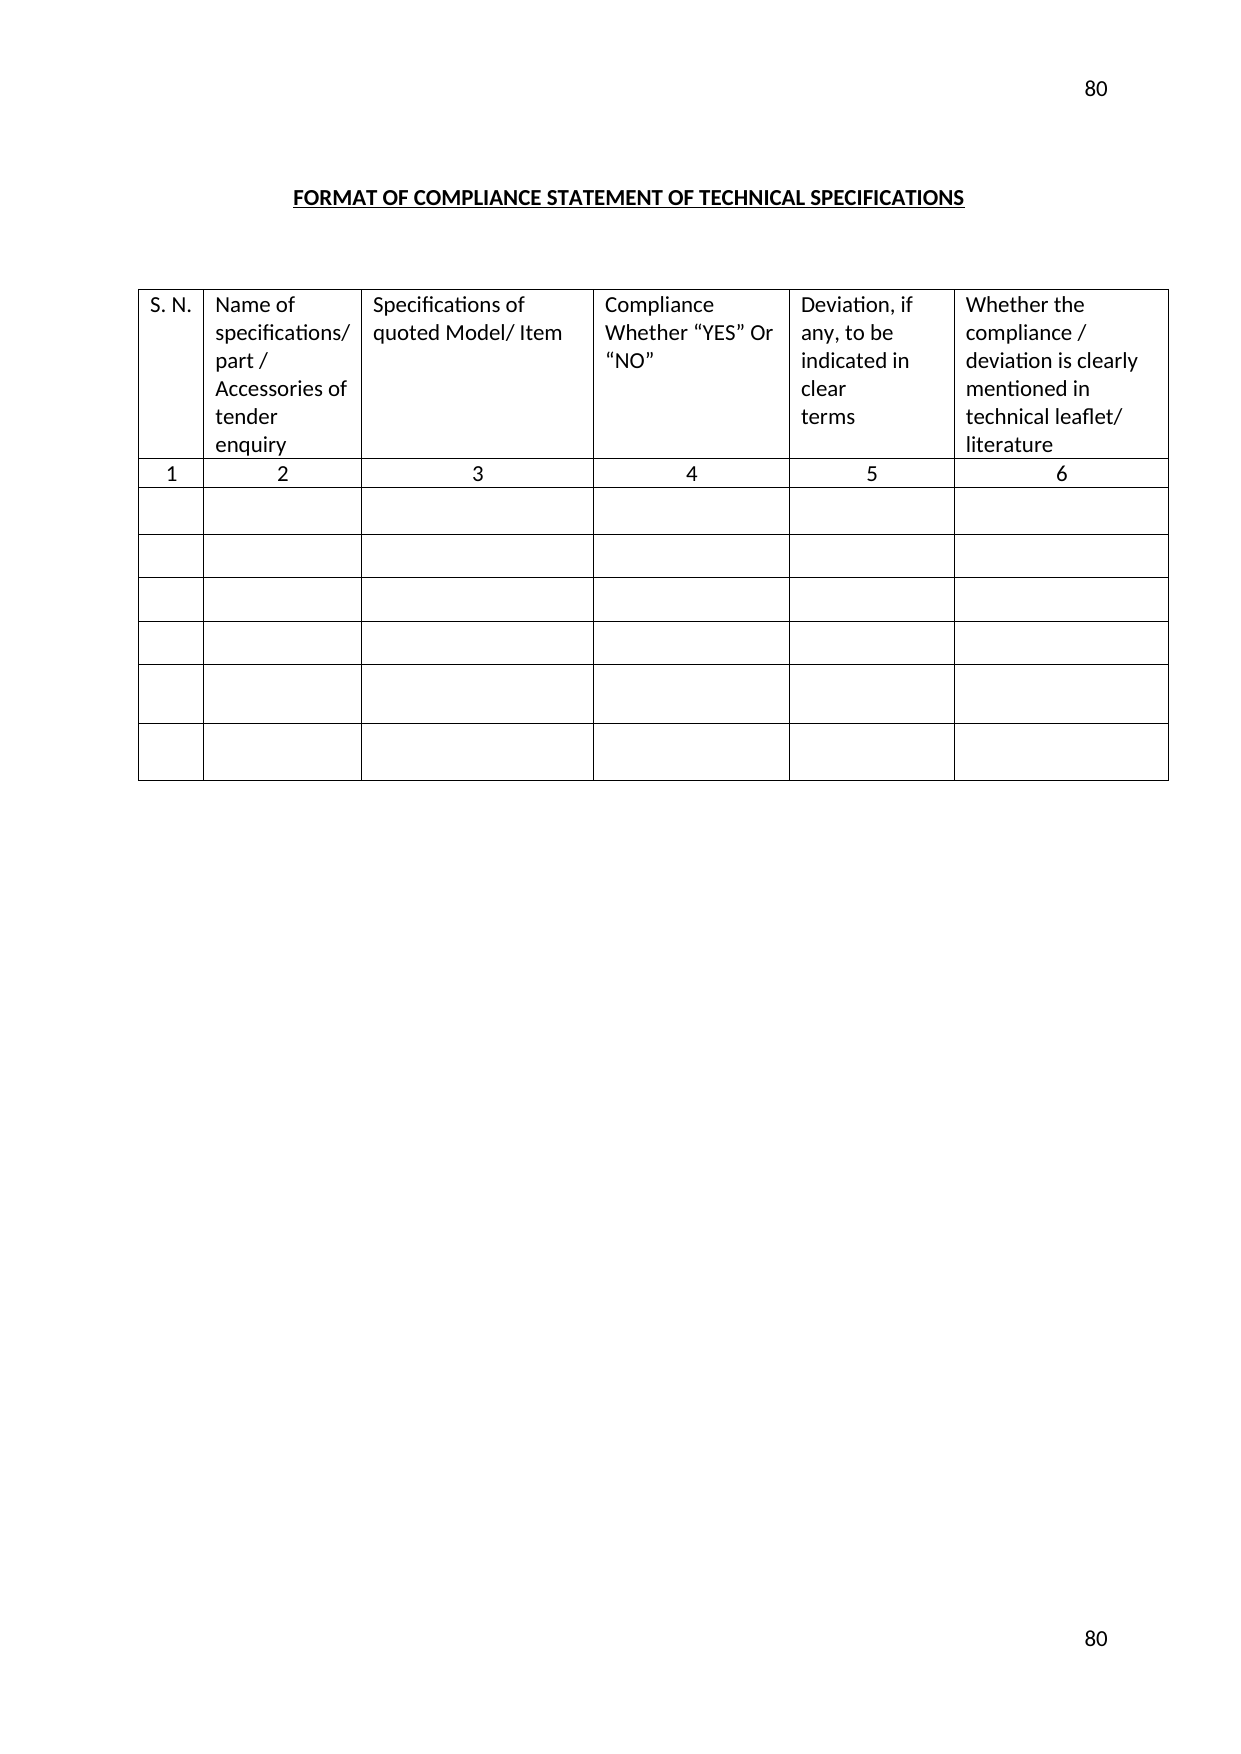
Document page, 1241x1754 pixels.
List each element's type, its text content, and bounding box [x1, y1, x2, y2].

table_cell 2 [204, 459, 361, 487]
table_cell 4 [594, 459, 789, 487]
table_cell 6 [955, 459, 1168, 487]
table_cell [790, 488, 954, 534]
table_cell [594, 578, 789, 621]
table_cell [955, 724, 1168, 780]
table_cell [204, 724, 361, 780]
table_cell 3 [362, 459, 593, 487]
table_cell [955, 488, 1168, 534]
table_cell 1 [139, 459, 203, 487]
table_cell [955, 578, 1168, 621]
table_cell [955, 622, 1168, 664]
table_cell [139, 622, 203, 664]
table_cell [204, 488, 361, 534]
table_cell [790, 578, 954, 621]
table_cell [204, 622, 361, 664]
table_header S. N. [139, 290, 203, 458]
table_cell [594, 665, 789, 723]
table_cell [362, 488, 593, 534]
table_cell [362, 578, 593, 621]
table_cell [139, 578, 203, 621]
table_cell [204, 665, 361, 723]
table_header Compliance Whether “YES” Or “NO” [594, 290, 789, 458]
table_cell [955, 535, 1168, 577]
text FORMAT OF COMPLIANCE STATEMENT OF TECHNICAL SPECIFICATIONS [150, 183, 1107, 211]
table_cell 5 [790, 459, 954, 487]
table_header Name of specifications/ part / Accessories of tender enquiry [204, 290, 361, 458]
table_cell [362, 724, 593, 780]
table_cell [790, 535, 954, 577]
table_cell [362, 535, 593, 577]
table_cell [204, 535, 361, 577]
table_cell [955, 665, 1168, 723]
table_header Deviation, if any, to be indicated in clear terms [790, 290, 954, 458]
table_cell [362, 622, 593, 664]
table_cell [204, 578, 361, 621]
table_cell [790, 622, 954, 664]
table_cell [139, 665, 203, 723]
table_cell [594, 535, 789, 577]
table_cell [362, 665, 593, 723]
table_cell [790, 665, 954, 723]
table_cell [594, 488, 789, 534]
table_cell [139, 724, 203, 780]
table_header Whether the compliance / deviation is clearly mentioned in technical leaflet/ literature [955, 290, 1168, 458]
table_cell [594, 724, 789, 780]
table_cell [139, 488, 203, 534]
table_cell [790, 724, 954, 780]
table_header Specifications of quoted Model/ Item [362, 290, 593, 458]
table_cell [594, 622, 789, 664]
table_cell [139, 535, 203, 577]
